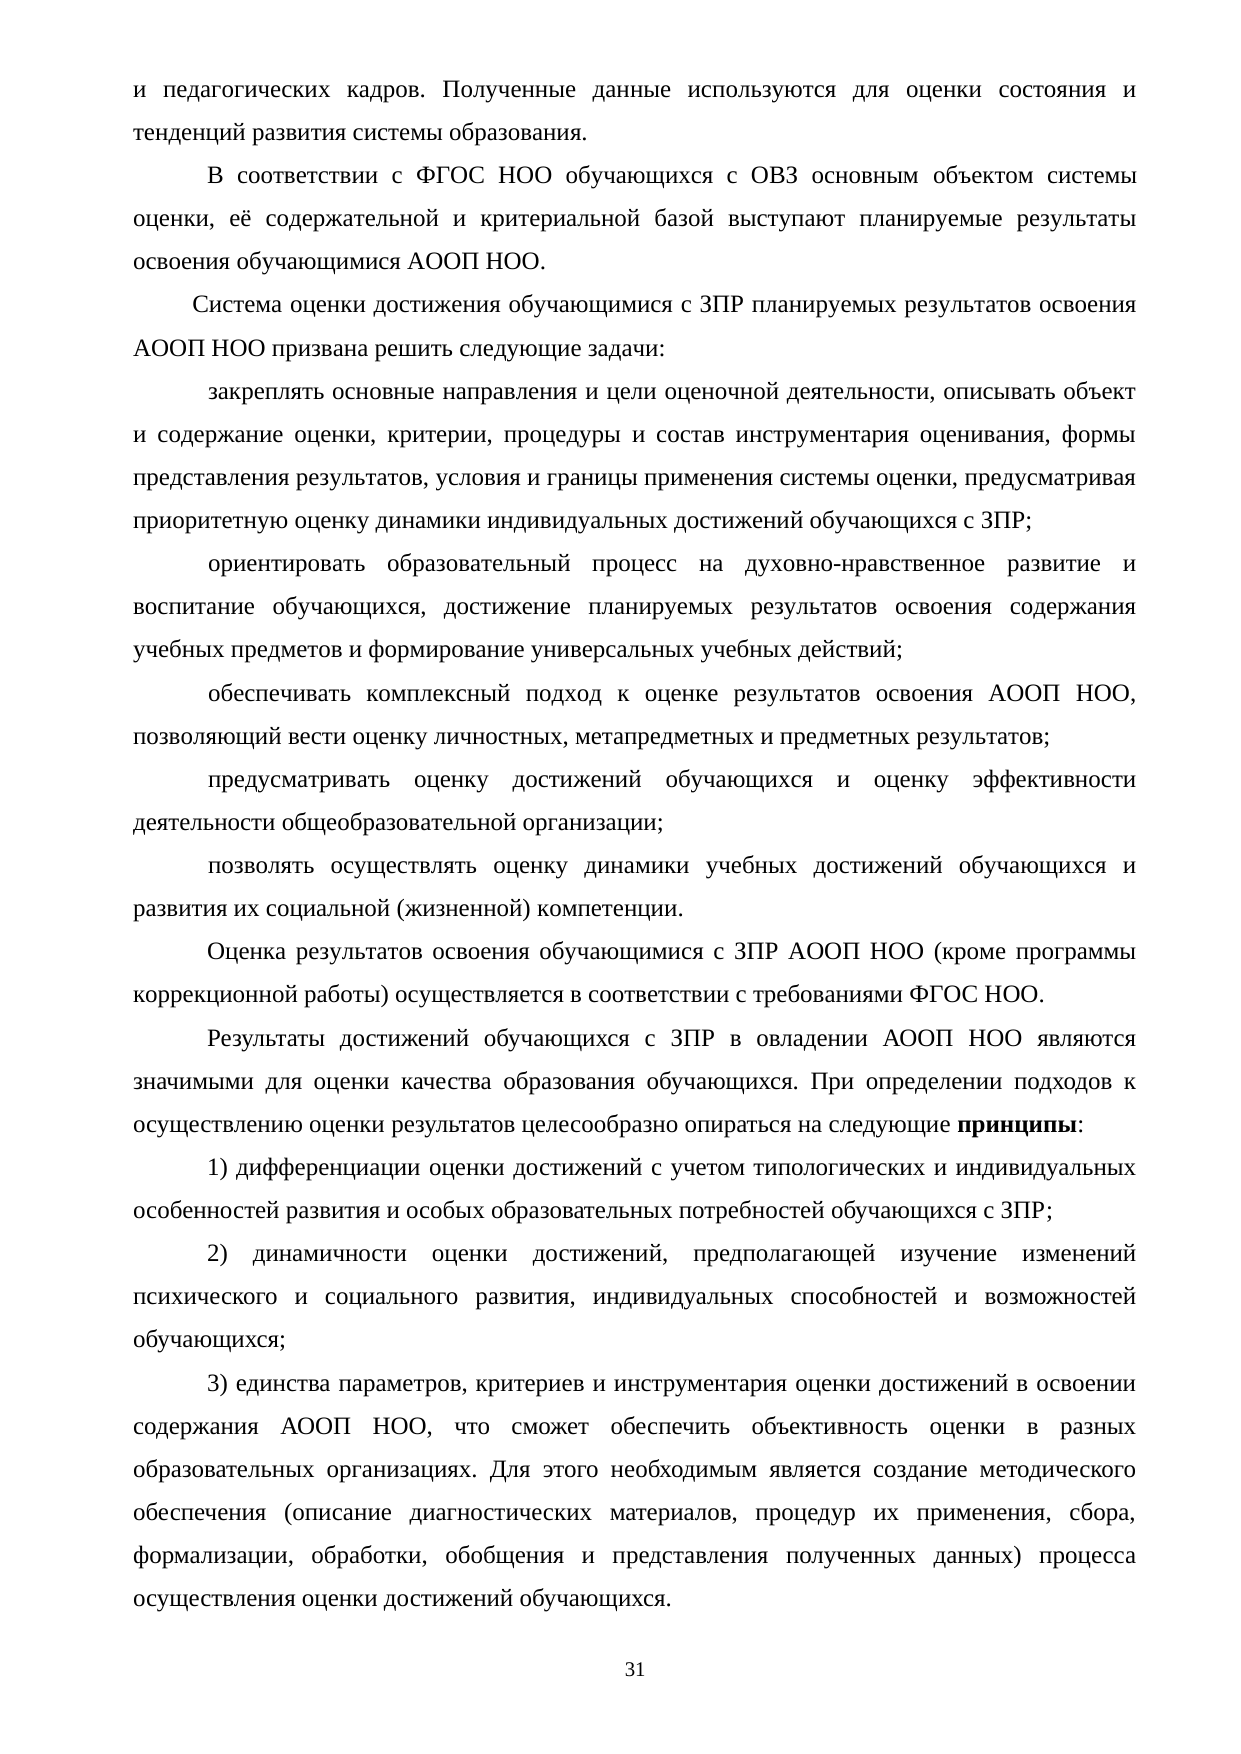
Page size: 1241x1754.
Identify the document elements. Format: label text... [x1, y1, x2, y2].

text 1) дифференциации оценки достижений с учетом типологических и индивидуальных особенностей развития и особых образовательных потребностей обучающихся с ЗПР; [133, 1152, 1137, 1224]
text обеспечивать комплексный подход к оценке результатов освоения АООП НОО, позволяющий вести оценку личностных, метапредметных и предметных результатов; [133, 678, 1137, 749]
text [133, 74, 1137, 146]
text 2) динамичности оценки достижений, предполагающей изучение изменений психического и социального развития, индивидуальных способностей и возможностей обучающихся; [133, 1238, 1137, 1353]
text Результаты достижений обучающихся с ЗПР в овладении АООП НОО являются значимыми для оценки качества образования обучающихся. При определении подходов к осуществлению оценки результатов целесообразно опираться на следующие принципы: [133, 1023, 1137, 1138]
text закреплять основные направления и цели оценочной деятельности, описывать объект и содержание оценки, критерии, процедуры и состав инструментария оценивания, формы представления результатов, условия и границы применения системы оценки, предусматривая приоритетную оценку динамики индивидуальных достижений обучающихся с ЗПР; [133, 376, 1137, 534]
text позволять осуществлять оценку динамики учебных достижений обучающихся и развития их социальной (жизненной) компетенции. [133, 850, 1137, 922]
text ориентировать образовательный процесс на духовно-нравственное развитие и воспитание обучающихся, достижение планируемых результатов освоения содержания учебных предметов и формирование универсальных учебных действий; [133, 548, 1137, 663]
text предусматривать оценку достижений обучающихся и оценку эффективности деятельности общеобразовательной организации; [133, 764, 1137, 836]
text Оценка результатов освоения обучающимися с ЗПР АООП НОО (кроме программы коррекционной работы) осуществляется в соответствии с требованиями ФГОС НОО. [133, 936, 1137, 1008]
text 3) единства параметров, критериев и инструментария оценки достижений в освоении содержания АООП НОО, что сможет обеспечить объективность оценки в разных образовательных организациях. Для этого необходимым является создание методического обеспечения (описание диагностических материалов, процедур их применения, сбора, формализации, обработки, обобщения и представления полученных данных) процесса осуществления оценки достижений обучающихся. [133, 1368, 1137, 1612]
text Система оценки достижения обучающимися с ЗПР планируемых результатов освоения АООП НОО призвана решить следующие задачи: [133, 289, 1137, 361]
text В соответствии с ФГОС НОО обучающихся с ОВЗ основным объектом системы оценки, её содержательной и критериальной базой выступают планируемые результаты освоения обучающимися АООП НОО. [133, 160, 1137, 275]
